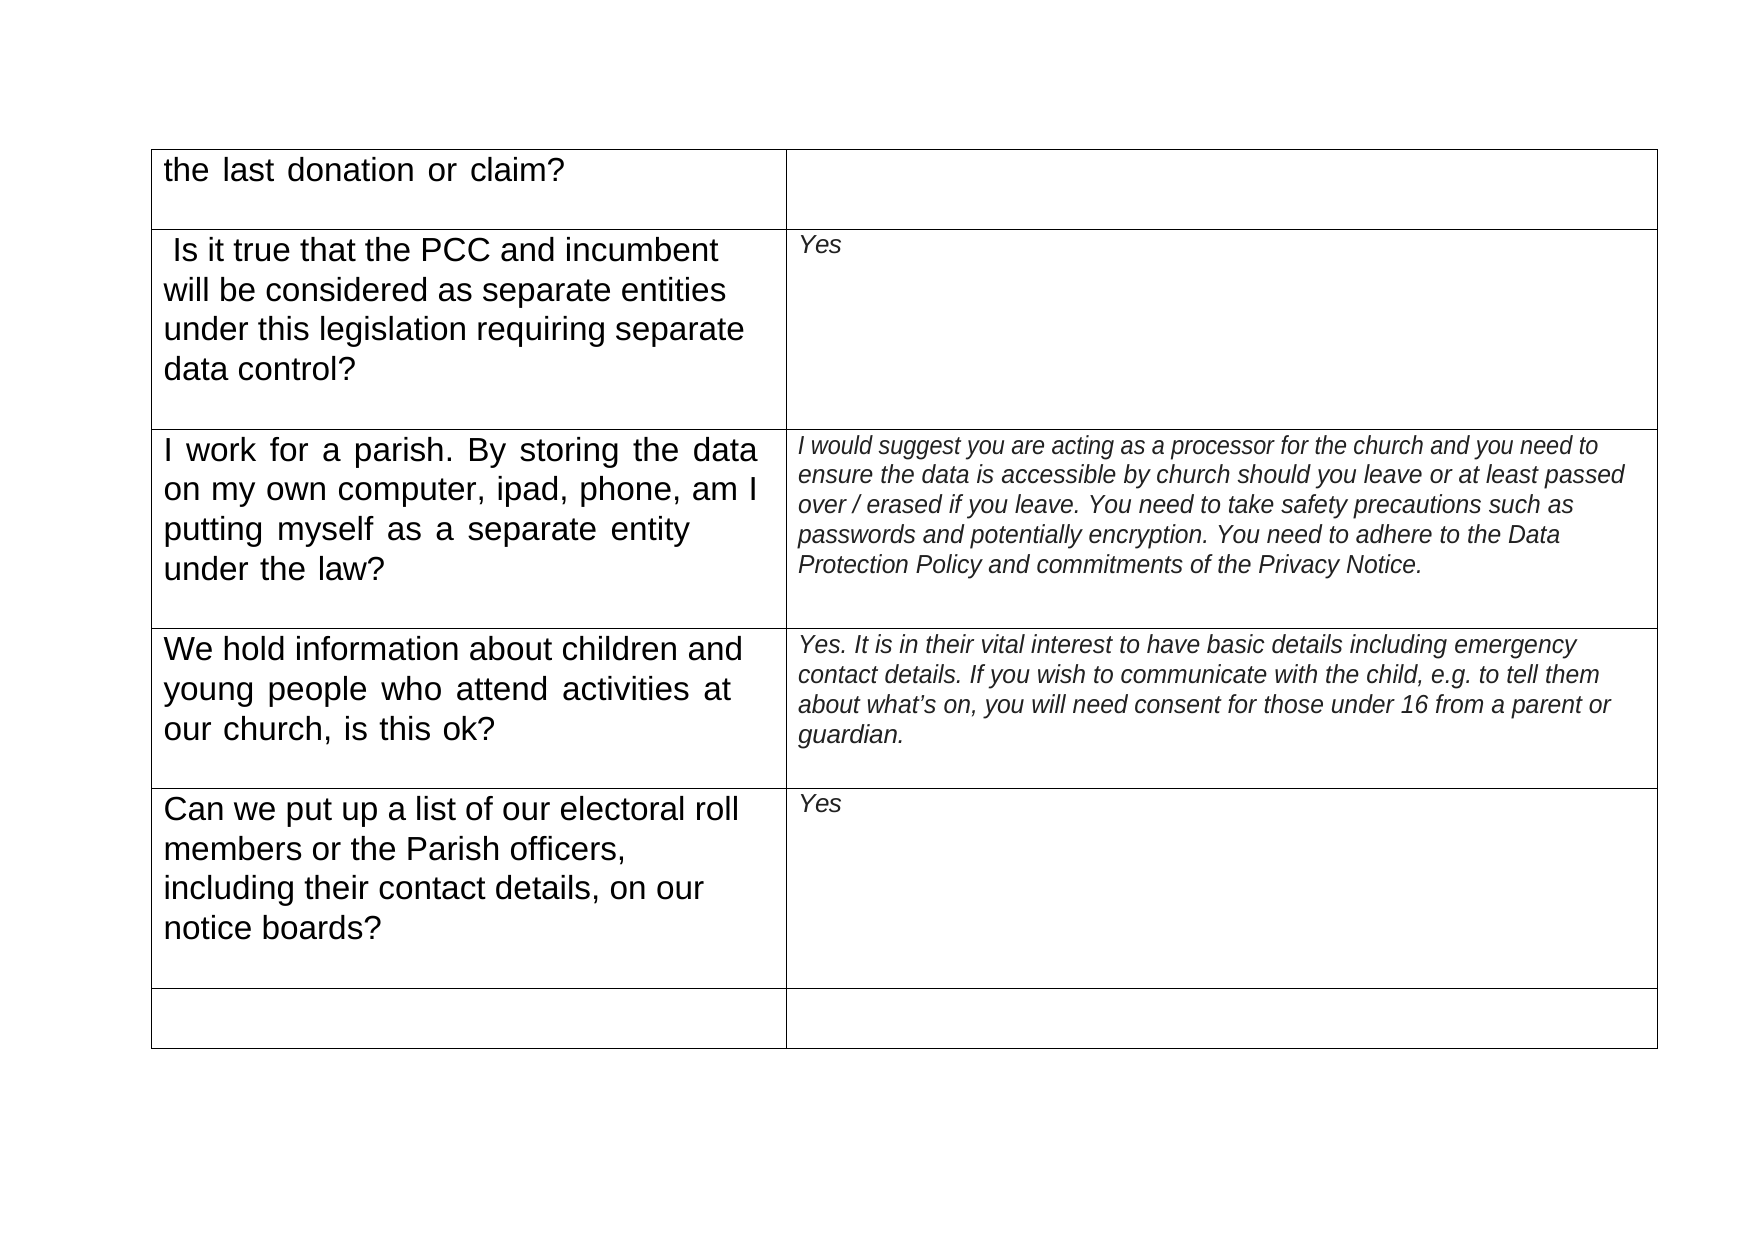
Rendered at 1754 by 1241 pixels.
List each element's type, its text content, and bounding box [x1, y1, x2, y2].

table_cell Yes [787, 230, 1657, 429]
table_cell Yes [787, 789, 1657, 988]
table_cell [787, 989, 1657, 1048]
table_cell Is it true that the PCC and incumbent will be considered as separate entities under this legislation requiring separate data control? [152, 230, 786, 429]
table_cell I work for a parish. By storing the data on my own computer, ipad, phone, am I putting myself as a separate entity under the law? [152, 430, 786, 628]
table_cell I would suggest you are acting as a processor for the church and you need to ensure the data is accessible by church should you leave or at least passed over / erased if you leave. You need to take safety precautions such as passwords and potentially encryption. You need to adhere to the Data Protection Policy and commitments of the Privacy Notice. [787, 430, 1657, 628]
table_header the last donation or claim? [152, 150, 786, 229]
table_cell Yes. It is in their vital interest to have basic details including emergency contact details. If you wish to communicate with the child, e.g. to tell them about what’s on, you will need consent for those under 16 from a parent or guardian. [787, 629, 1657, 788]
table_cell Can we put up a list of our electoral roll members or the Parish officers, including their contact details, on our notice boards? [152, 789, 786, 988]
table_cell [152, 989, 786, 1048]
table_header [787, 150, 1657, 229]
table_cell We hold information about children and young people who attend activities at our church, is this ok? [152, 629, 786, 788]
